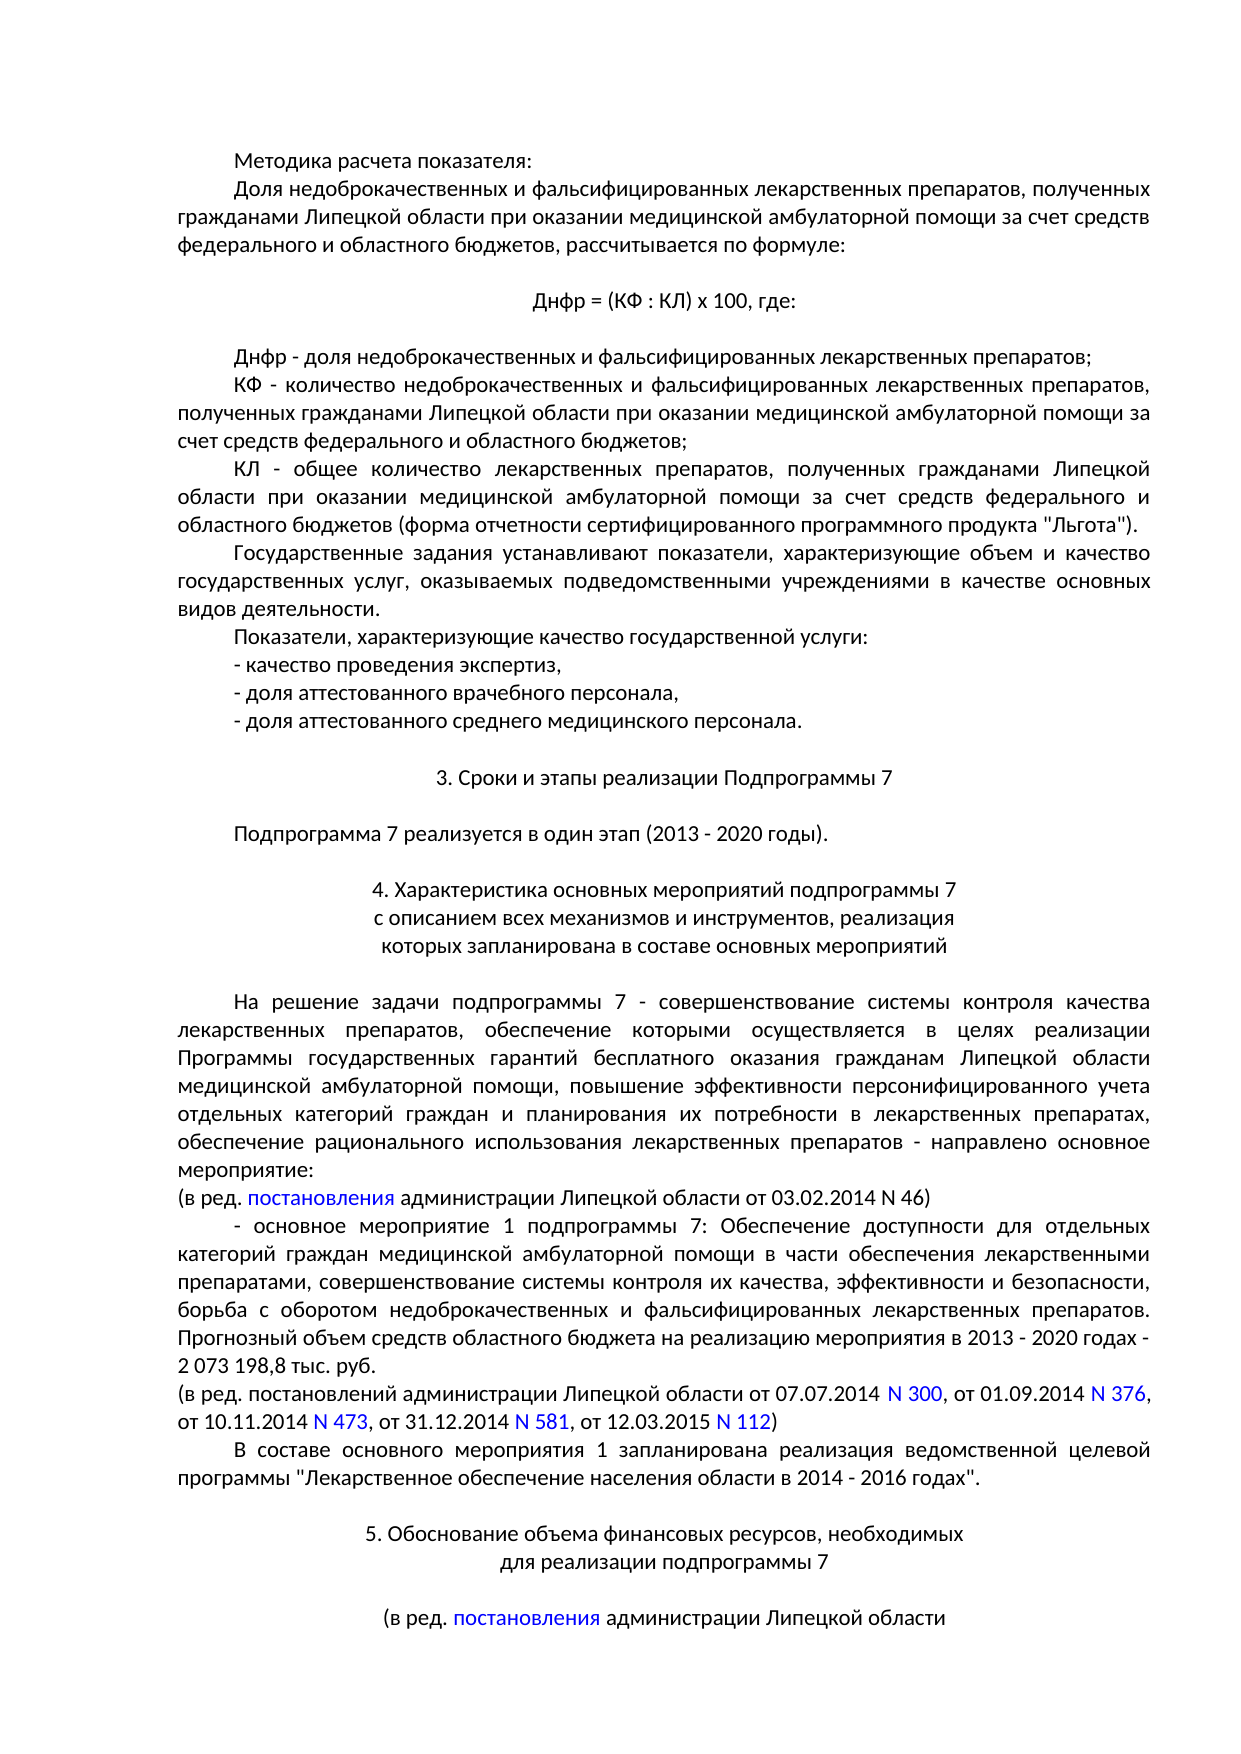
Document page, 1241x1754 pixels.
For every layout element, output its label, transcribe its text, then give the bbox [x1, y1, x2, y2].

text КЛ - общее количество лекарственных препаратов, полученных гражданами Липецкой области при оказании медицинской амбулаторной помощи за счет средств федерального и областного бюджетов (форма отчетности сертифицированного программного продукта "Льгота"). [177, 454, 1152, 538]
text Днфр = (КФ : КЛ) x 100, где: [177, 286, 1152, 314]
text Днфр - доля недоброкачественных и фальсифицированных лекарственных препаратов; [177, 342, 1152, 370]
text для реализации подпрограммы 7 [177, 1547, 1152, 1575]
text На решение задачи подпрограммы 7 - совершенствование системы контроля качества лекарственных препаратов, обеспечение которыми осуществляется в целях реализации Программы государственных гарантий бесплатного оказания гражданам Липецкой области медицинской амбулаторной помощи, повышение эффективности персонифицированного учета отдельных категорий граждан и планирования их потребности в лекарственных препаратах, обеспечение рационального использования лекарственных препаратов - направлено основное мероприятие: [177, 987, 1152, 1183]
text (в ред. постановления администрации Липецкой области [177, 1603, 1152, 1631]
text Показатели, характеризующие качество государственной услуги: [177, 622, 1152, 651]
text - качество проведения экспертиз, [177, 651, 1152, 678]
text 3. Сроки и этапы реализации Подпрограммы 7 [177, 763, 1152, 791]
text которых запланирована в составе основных мероприятий [177, 931, 1152, 959]
text 4. Характеристика основных мероприятий подпрограммы 7 [177, 875, 1152, 903]
text КФ - количество недоброкачественных и фальсифицированных лекарственных препаратов, полученных гражданами Липецкой области при оказании медицинской амбулаторной помощи за счет средств федерального и областного бюджетов; [177, 370, 1152, 454]
text - доля аттестованного среднего медицинского персонала. [177, 707, 1152, 734]
text Методика расчета показателя: [177, 146, 1152, 174]
text с описанием всех механизмов и инструментов, реализация [177, 903, 1152, 931]
text Доля недоброкачественных и фальсифицированных лекарственных препаратов, полученных гражданами Липецкой области при оказании медицинской амбулаторной помощи за счет средств федерального и областного бюджетов, рассчитывается по формуле: [177, 174, 1152, 258]
text (в ред. постановлений администрации Липецкой области от 07.07.2014 N 300, от 01.09.2014 N 376, от 10.11.2014 N 473, от 31.12.2014 N 581, от 12.03.2015 N 112) [177, 1379, 1152, 1435]
text - доля аттестованного врачебного персонала, [177, 678, 1152, 707]
text Подпрограмма 7 реализуется в один этап (2013 - 2020 годы). [177, 819, 1152, 847]
text Государственные задания устанавливают показатели, характеризующие объем и качество государственных услуг, оказываемых подведомственными учреждениями в качестве основных видов деятельности. [177, 538, 1152, 622]
text В составе основного мероприятия 1 запланирована реализация ведомственной целевой программы "Лекарственное обеспечение населения области в 2014 - 2016 годах". [177, 1435, 1152, 1491]
text 5. Обоснование объема финансовых ресурсов, необходимых [177, 1519, 1152, 1547]
text (в ред. постановления администрации Липецкой области от 03.02.2014 N 46) [177, 1183, 1152, 1211]
text - основное мероприятие 1 подпрограммы 7: Обеспечение доступности для отдельных категорий граждан медицинской амбулаторной помощи в части обеспечения лекарственными препаратами, совершенствование системы контроля их качества, эффективности и безопасности, борьба с оборотом недоброкачественных и фальсифицированных лекарственных препаратов. Прогнозный объем средств областного бюджета на реализацию мероприятия в 2013 - 2020 годах - 2 073 198,8 тыс. руб. [177, 1211, 1152, 1379]
